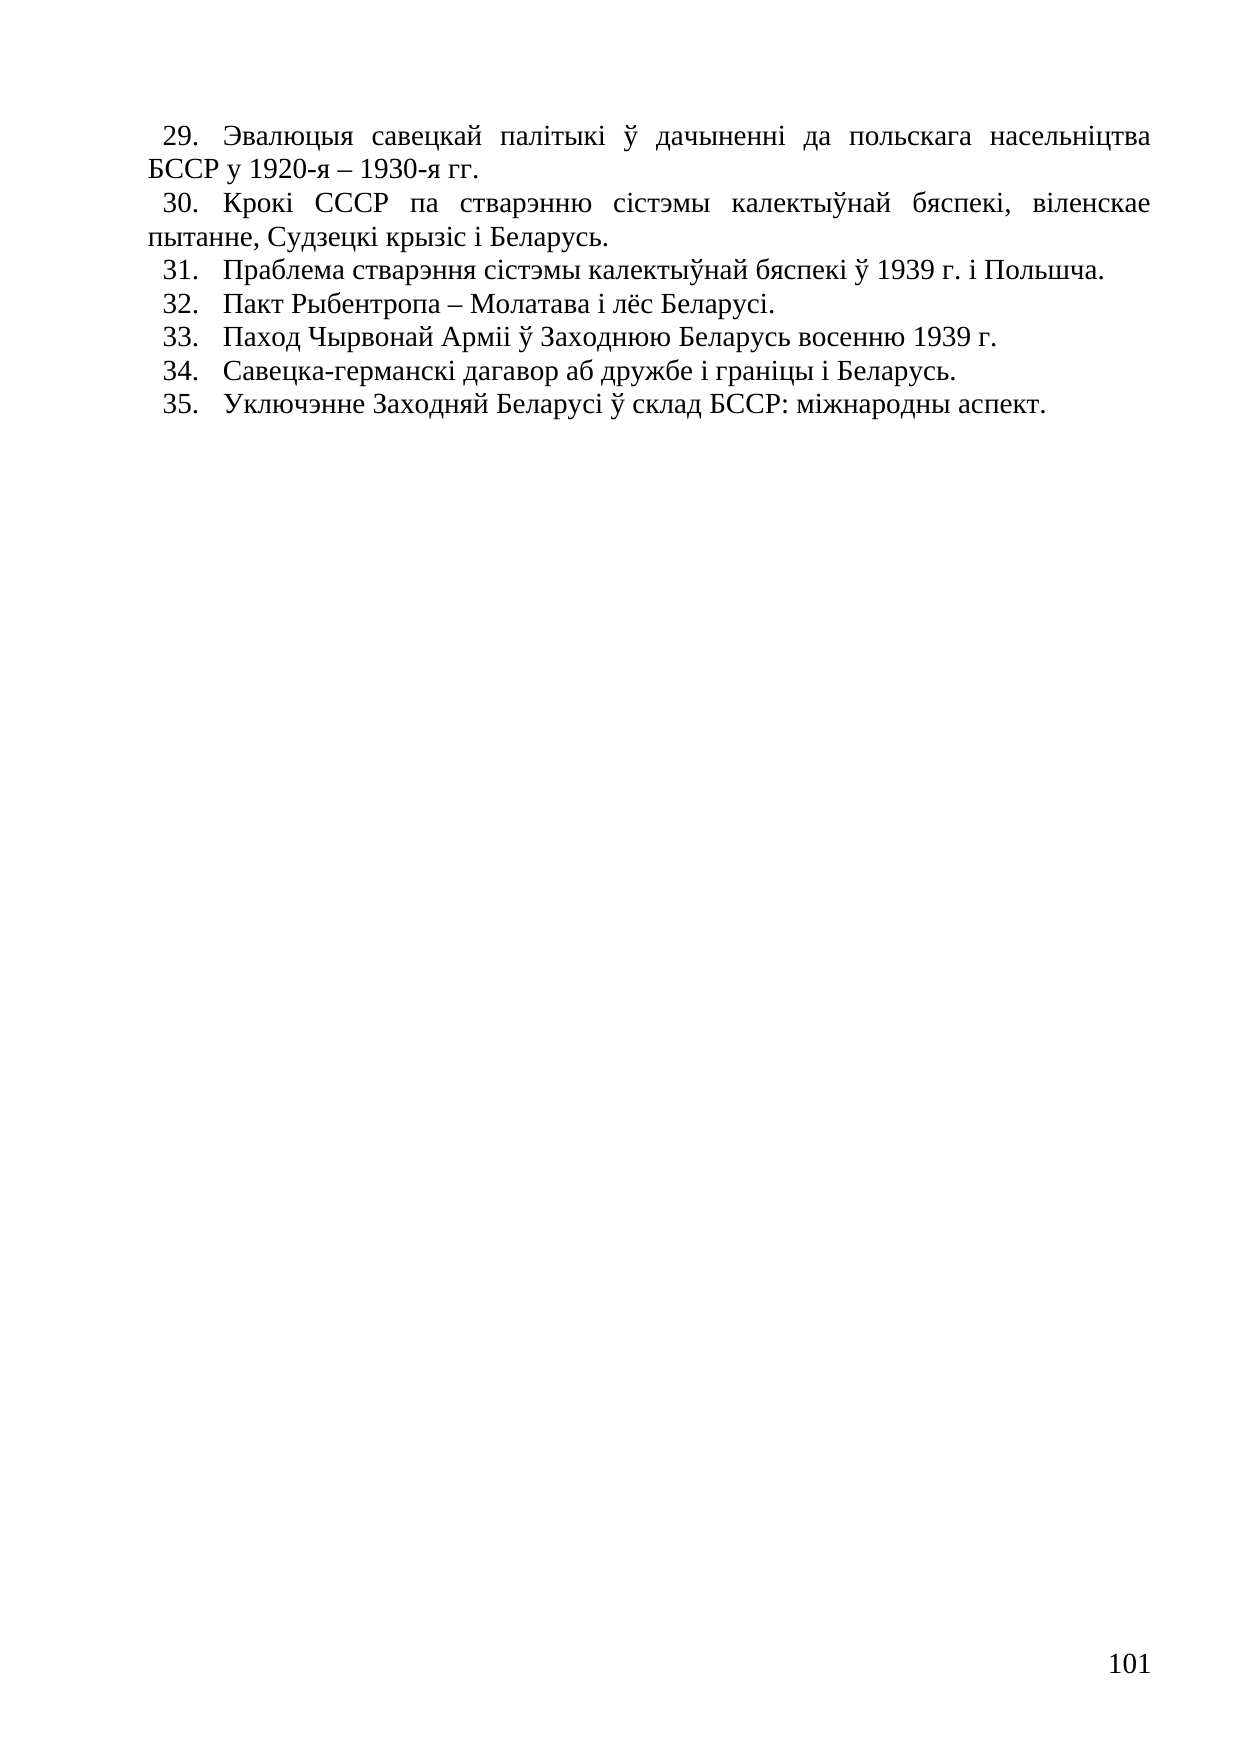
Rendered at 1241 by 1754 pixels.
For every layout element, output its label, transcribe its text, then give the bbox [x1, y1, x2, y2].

list Савецка-германскі дагавор аб дружбе і граніцы і Беларусь. [148, 353, 1152, 386]
list Крокі СССР па стварэнню сістэмы калектыўнай бяспекі, віленскае пытанне, Судзецкі крызіс і Беларусь. [148, 185, 1152, 252]
list Праблема стварэння сістэмы калектыўнай бяспекі ў 1939 г. і Польшча. [148, 252, 1152, 286]
list Уключэнне Заходняй Беларусі ў склад БССР: міжнародны аспект. [148, 386, 1152, 420]
list Пакт Рыбентропа – Молатава і лёс Беларусі. [148, 286, 1152, 319]
list Эвалюцыя савецкай палітыкі ў дачыненні да польскага насельніцтва БССР у 1920-я – 1930-я гг. [148, 118, 1152, 185]
list паход Чырвонай Арміі ў Заходнюю Беларусь восенню 1939 г. [148, 319, 1152, 353]
